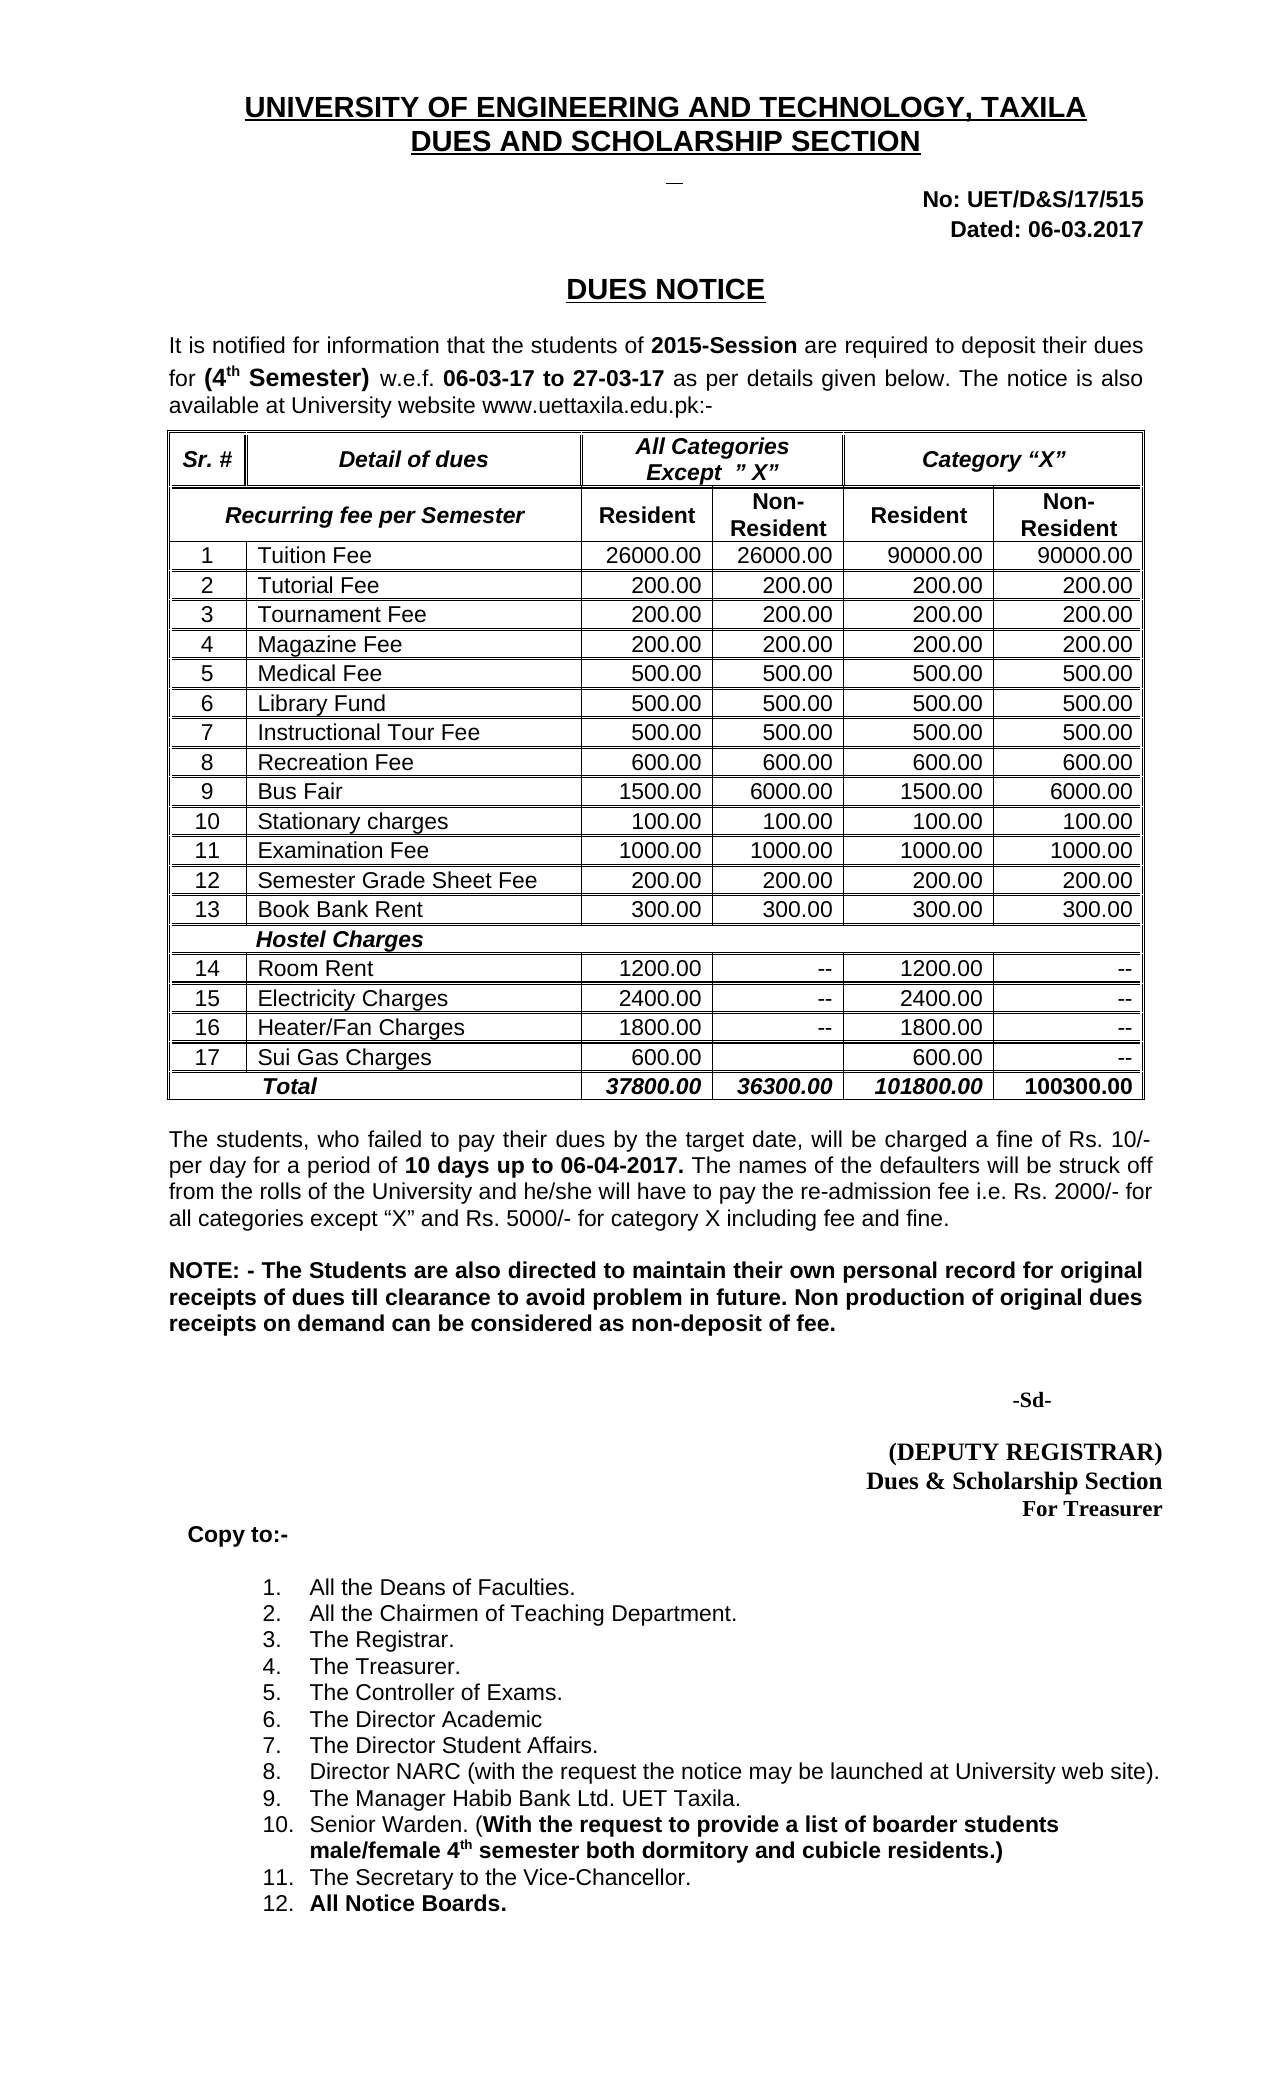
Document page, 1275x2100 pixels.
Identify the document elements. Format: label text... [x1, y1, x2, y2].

table_cell 100.00 [994, 805, 1142, 834]
list The Registrar. [262, 1626, 1181, 1653]
table_cell 13 [168, 893, 246, 922]
table_cell 1 [170, 542, 246, 569]
table_cell Resident [582, 489, 712, 541]
table_cell Bus Fair [247, 778, 581, 804]
table_header Detail of dues [246, 433, 581, 485]
table_cell 8 [170, 746, 246, 775]
table_cell -- [994, 1011, 1142, 1040]
table_cell 300.00 [844, 896, 993, 922]
table_cell 11 [168, 834, 246, 863]
table_cell Magazine Fee [247, 631, 581, 657]
table_cell 16 [170, 1011, 246, 1040]
text DUES AND SCHOLARSHIP SECTION [187, 124, 1144, 157]
table_cell Recreation Fee [247, 749, 581, 775]
table_cell 2 [170, 569, 246, 598]
table_cell 200.00 [994, 569, 1142, 598]
table_cell 600.00 [844, 749, 993, 775]
table_cell Examination Fee [247, 837, 581, 863]
table_cell 300.00 [713, 896, 843, 922]
table_cell 14 [170, 952, 246, 981]
table_cell 300.00 [994, 893, 1144, 922]
list Director NARC (with the request the notice may be launched at University web site). [262, 1758, 1181, 1784]
table_cell 90000.00 [844, 542, 993, 569]
table_cell Recurring fee per Semester [168, 485, 581, 541]
table_cell [713, 1044, 843, 1070]
table_cell Non- Resident [713, 489, 843, 541]
list All the Chairmen of Teaching Department. [262, 1600, 1181, 1626]
table_cell 200.00 [844, 572, 993, 598]
table_cell Heater/Fan Charges [247, 1014, 581, 1040]
table_cell 1200.00 [582, 955, 712, 981]
table_cell 200.00 [844, 867, 993, 893]
table_cell 500.00 [844, 660, 993, 687]
table_cell Tutorial Fee [247, 572, 581, 598]
table_cell 100.00 [713, 808, 843, 834]
list All the Deans of Faculties. [262, 1574, 1181, 1600]
table_cell 9 [168, 775, 246, 804]
table_cell 100.00 [844, 808, 993, 834]
table_cell Book Bank Rent [247, 896, 581, 922]
table_cell Resident [844, 489, 993, 541]
table_cell 500.00 [582, 690, 712, 716]
table_cell Library Fund [247, 690, 581, 716]
table_cell Electricity Charges [247, 985, 581, 1011]
text DUES NOTICE [187, 273, 1144, 306]
table_cell 1000.00 [582, 837, 712, 863]
table_cell -- [994, 1040, 1144, 1070]
table_cell 200.00 [713, 572, 843, 598]
table_cell Tuition Fee [247, 542, 581, 569]
table_cell Non- Resident [994, 485, 1144, 541]
table_cell 6000.00 [994, 775, 1144, 804]
list The Secretary to the Vice-Chancellor. [262, 1864, 1181, 1890]
table_cell 500.00 [582, 719, 712, 746]
text Dated: 06-03.2017 [862, 216, 1144, 243]
text The students, who failed to pay their dues by the target date, will be charged a fine of Rs. 10/- per day for a period of 10 days up to 06-04-2017. The names of the defaulters will be struck off from the rolls of the University and he/she will have to pay the re-admission fee i.e. Rs. 2000/- for all categories except “X” and Rs. 5000/- for category X including fee and fine. [169, 1126, 1153, 1231]
text Dues & Scholarship Section [187, 1466, 1162, 1495]
table_cell Total [170, 1070, 581, 1099]
list The Director Academic [262, 1706, 1181, 1732]
table_cell 2400.00 [582, 985, 712, 1011]
table_cell 12 [170, 864, 246, 893]
table_cell 4 [170, 628, 246, 657]
table_cell 200.00 [582, 867, 712, 893]
table_cell 7 [168, 716, 246, 746]
table_cell 17 [168, 1040, 246, 1070]
table_header Category “X” [844, 433, 1142, 485]
table_cell 5 [168, 657, 246, 687]
table_cell 37800.00 [582, 1073, 712, 1099]
table_cell -- [713, 955, 843, 981]
table_cell 500.00 [994, 716, 1144, 746]
table_cell 200.00 [582, 601, 712, 628]
table_cell 101800.00 [844, 1073, 993, 1099]
table_cell 500.00 [713, 719, 843, 746]
text It is notified for information that the students of 2015-Session are required to deposit their dues for (4th Semester) w.e.f. 06-03-17 to 27-03-17 as per details given below. The notice is also available at University website www.uettaxila.edu.pk:- [169, 332, 1144, 419]
list All Notice Boards. [262, 1890, 1181, 1916]
list The Director Student Affairs. [262, 1732, 1181, 1758]
table_cell Stationary charges [247, 808, 581, 834]
table_cell Room Rent [247, 955, 581, 981]
table_cell Sui Gas Charges [247, 1044, 581, 1070]
table_cell 1000.00 [994, 834, 1144, 863]
table_cell 200.00 [582, 572, 712, 598]
table_cell 6 [170, 687, 246, 716]
table_cell 1800.00 [582, 1014, 712, 1040]
table_cell 1200.00 [844, 955, 993, 981]
table_cell 2400.00 [844, 985, 993, 1011]
table_cell 200.00 [582, 631, 712, 657]
list The Manager Habib Bank Ltd. UET Taxila. [262, 1784, 1181, 1811]
text NOTE: - The Students are also directed to maintain their own personal record for original receipts of dues till clearance to avoid problem in future. Non production of original dues receipts on demand can be considered as non-deposit of fee. [169, 1257, 1144, 1336]
table_cell 200.00 [994, 598, 1144, 628]
table_header Sr. # [170, 433, 246, 485]
text For Treasurer [187, 1495, 1162, 1521]
text -Sd- [937, 1387, 1087, 1412]
table_cell 100.00 [582, 808, 712, 834]
table_cell Hostel Charges [170, 923, 1142, 952]
table_cell 500.00 [713, 660, 843, 687]
table_cell Medical Fee [247, 660, 581, 687]
table_cell 90000.00 [994, 542, 1142, 569]
table_cell 200.00 [994, 628, 1142, 657]
table_cell 500.00 [582, 660, 712, 687]
table_cell Tournament Fee [247, 601, 581, 628]
table_cell 600.00 [582, 1044, 712, 1070]
table_cell 1000.00 [713, 837, 843, 863]
table_cell 200.00 [713, 601, 843, 628]
table_cell 1500.00 [582, 778, 712, 804]
table_cell 10 [170, 805, 246, 834]
table_cell 600.00 [994, 746, 1142, 775]
table_cell 500.00 [844, 690, 993, 716]
table_cell -- [994, 952, 1142, 981]
table_cell 200.00 [713, 867, 843, 893]
table_cell 6000.00 [713, 778, 843, 804]
table_cell 1500.00 [844, 778, 993, 804]
table_cell 200.00 [844, 601, 993, 628]
list Senior Warden. (With the request to provide a list of boarder students male/female 4th semester both dormitory and cubicle residents.) [262, 1811, 1181, 1864]
table_cell 600.00 [582, 749, 712, 775]
table_cell 1800.00 [844, 1014, 993, 1040]
list The Treasurer. [262, 1653, 1181, 1679]
table_cell 600.00 [844, 1044, 993, 1070]
table_cell 200.00 [713, 631, 843, 657]
table_cell 100300.00 [994, 1070, 1142, 1099]
table_cell 200.00 [844, 631, 993, 657]
table_cell Semester Grade Sheet Fee [247, 867, 581, 893]
table_cell 3 [168, 598, 246, 628]
table_cell 26000.00 [582, 542, 712, 569]
table_cell 200.00 [994, 864, 1142, 893]
table_cell 500.00 [994, 657, 1144, 687]
table_cell 300.00 [582, 896, 712, 922]
table_cell 600.00 [713, 749, 843, 775]
table_cell 500.00 [844, 719, 993, 746]
text (DEPUTY REGISTRAR) [187, 1437, 1162, 1466]
table_cell 36300.00 [713, 1073, 843, 1099]
table_cell 26000.00 [713, 542, 843, 569]
table_cell -- [713, 1014, 843, 1040]
text No: UET/D&S/17/515 [187, 186, 1144, 212]
text UNIVERSITY OF ENGINEERING AND TECHNOLOGY, TAXILA [187, 90, 1144, 124]
text Copy to:- [187, 1521, 1162, 1547]
table_cell 500.00 [994, 687, 1142, 716]
table_cell 1000.00 [844, 837, 993, 863]
table_cell -- [994, 981, 1142, 1011]
table_header All Categories Except ” X” [581, 431, 844, 485]
table_cell Instructional Tour Fee [247, 719, 581, 746]
list The Controller of Exams. [262, 1679, 1181, 1706]
table_cell 15 [170, 981, 246, 1011]
table_cell -- [713, 985, 843, 1011]
table_cell 500.00 [713, 690, 843, 716]
